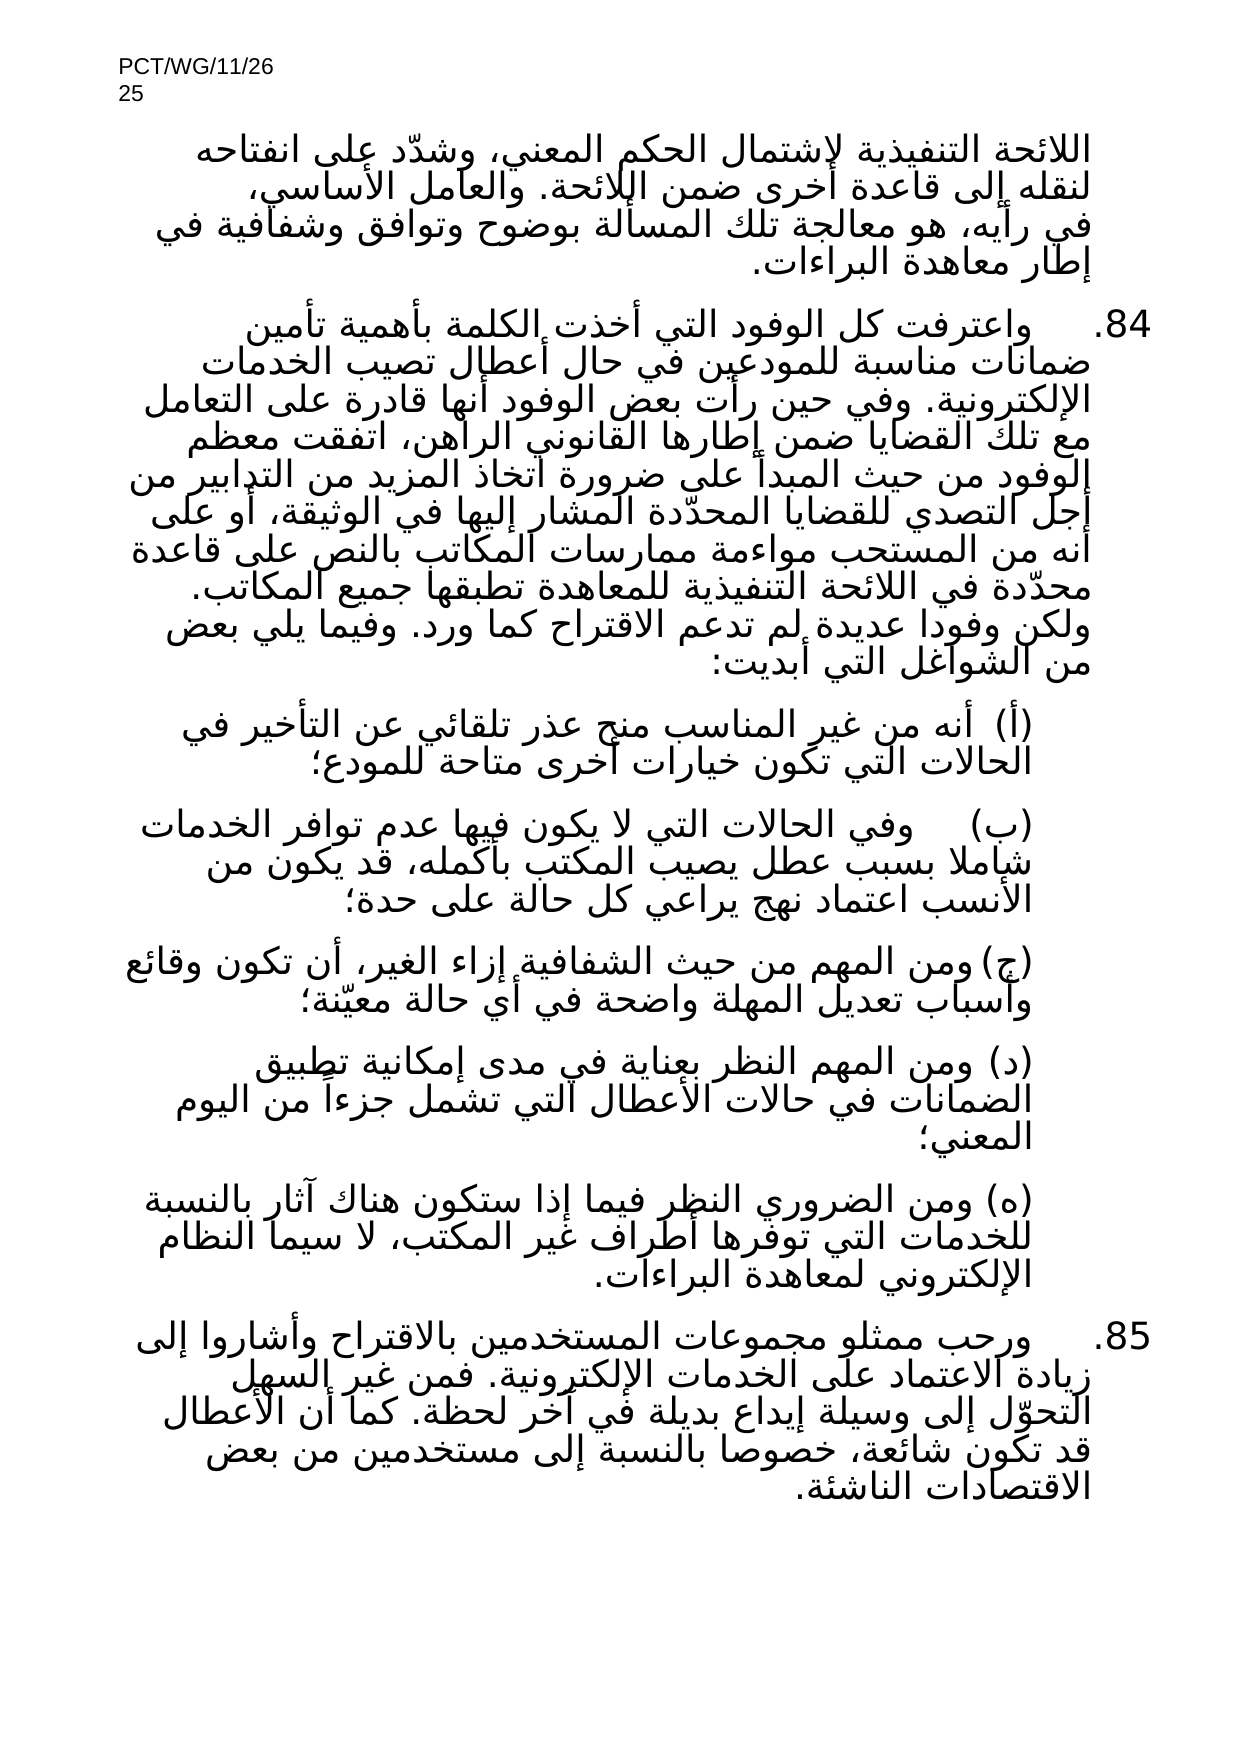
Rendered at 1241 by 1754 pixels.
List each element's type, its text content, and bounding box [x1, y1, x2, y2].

text (ب) وفي الحالات التي لا يكون فيها عدم توافر الخدمات شاملا بسبب عطل يصيب المكتب بأكمله، قد يكون من الأنسب اعتماد نهج يراعي كل حالة على حدة؛ [118, 807, 1033, 920]
text (ه) ومن الضروري النظر فيما إذا ستكون هناك آثار بالنسبة للخدمات التي توفرها أطراف غير المكتب، لا سيما النظام الإلكتروني لمعاهدة البراءات. [118, 1182, 1033, 1295]
text واعترفت كل الوفود التي أخذت الكلمة بأهمية تأمين ضمانات مناسبة للمودعين في حال أعطال تصيب الخدمات الإلكترونية. وفي حين رأت بعض الوفود أنها قادرة على التعامل مع تلك القضايا ضمن إطارها القانوني الراهن، اتفقت معظم الوفود من حيث المبدأ على ضرورة اتخاذ المزيد من التدابير من أجل التصدي للقضايا المحدّدة المشار إليها في الوثيقة، أو على أنه من المستحب مواءمة ممارسات المكاتب بالنص على قاعدة محدّدة في اللائحة التنفيذية للمعاهدة تطبقها جميع المكاتب. ولكن وفودا عديدة لم تدعم الاقتراح كما ورد. وفيما يلي بعض من الشواغل التي أبديت: [118, 307, 1092, 682]
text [118, 132, 1092, 282]
text ورحب ممثلو مجموعات المستخدمين بالاقتراح وأشاروا إلى زيادة الاعتماد على الخدمات الإلكترونية. فمن غير السهل التحوّل إلى وسيلة إيداع بديلة في آخر لحظة. كما أن الأعطال قد تكون شائعة، خصوصا بالنسبة إلى مستخدمين من بعض الاقتصادات الناشئة. [118, 1320, 1092, 1507]
text (د) ومن المهم النظر بعناية في مدى إمكانية تطبيق الضمانات في حالات الأعطال التي تشمل جزءاً من اليوم المعني؛ [118, 1045, 1033, 1157]
text (ج) ومن المهم من حيث الشفافية إزاء الغير، أن تكون وقائع وأسباب تعديل المهلة واضحة في أي حالة معيّنة؛ [118, 945, 1033, 1020]
text (أ) أنه من غير المناسب منح عذر تلقائي عن التأخير في الحالات التي تكون خيارات أخرى متاحة للمودع؛ [118, 707, 1033, 782]
